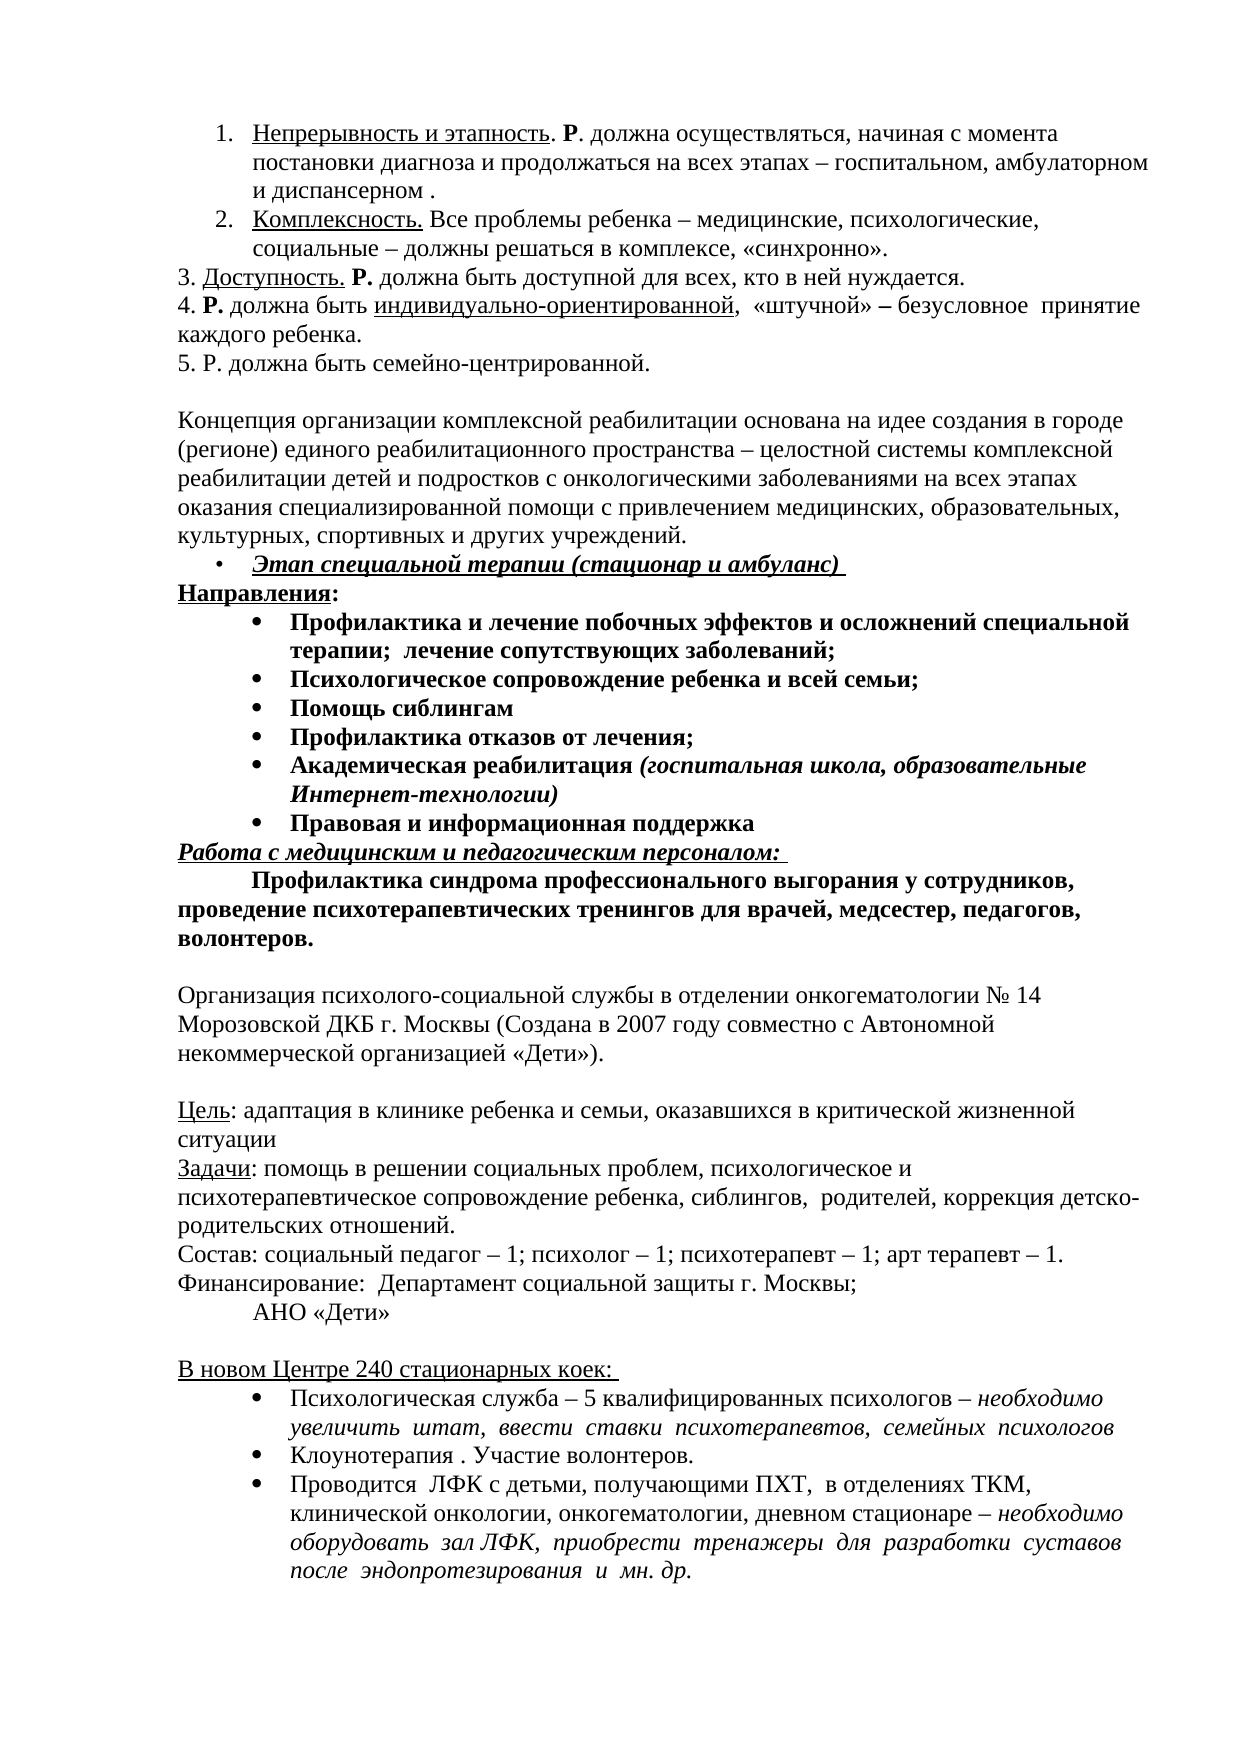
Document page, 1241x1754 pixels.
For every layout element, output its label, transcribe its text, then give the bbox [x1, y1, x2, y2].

list Этап специальной терапии (стационар и амбуланс) [215, 549, 1152, 578]
text Профилактика синдрома профессионального выгорания у сотрудников, проведение психотерапевтических тренингов для врачей, медсестер, педагогов, волонтеров. [177, 866, 1152, 952]
list Профилактика отказов от лечения; [252, 722, 1152, 751]
list Проводится ЛФК с детьми, получающими ПХТ, в отделениях ТКМ, клинической онкологии, онкогематологии, дневном стационаре – необходимо оборудовать зал ЛФК, приобрести тренажеры для разработки суставов после эндопротезирования и мн. др. [252, 1469, 1152, 1584]
text Направления: [177, 578, 1152, 607]
list Психологическое сопровождение ребенка и всей семьи; [252, 664, 1152, 693]
text 5. Р. должна быть семейно-центрированной. [177, 348, 1152, 377]
text Организация психолого-социальной службы в отделении онкогематологии № 14 Морозовской ДКБ г. Москвы (Создана в 2007 году совместно с Автономной некоммерческой организацией «Дети»). [177, 981, 1152, 1067]
text АНО «Дети» [177, 1297, 1152, 1326]
text В новом Центре 240 стационарных коек: [177, 1354, 1152, 1383]
text 3. Доступность. Р. должна быть доступной для всех, кто в ней нуждается. [177, 262, 1152, 291]
list Непрерывность и этапность. Р. должна осуществляться, начиная с момента постановки диагноза и продолжаться на всех этапах – госпитальном, амбулаторном и диспансерном . [215, 118, 1152, 204]
text Работа с медицинским и педагогическим персоналом: [177, 837, 1152, 866]
text Финансирование: Департамент социальной защиты г. Москвы; [177, 1268, 1152, 1297]
list Академическая реабилитация (госпитальная школа, образовательные Интернет-технологии) [252, 751, 1152, 808]
list Комплексность. Все проблемы ребенка – медицинские, психологические, социальные – должны решаться в комплексе, «синхронно». [215, 204, 1152, 262]
list Правовая и информационная поддержка [252, 808, 1152, 837]
text Состав: социальный педагог – 1; психолог – 1; психотерапевт – 1; арт терапевт – 1. [177, 1239, 1152, 1268]
list Клоунотерапия . Участие волонтеров. [252, 1441, 1152, 1469]
text Задачи: помощь в решении социальных проблем, психологическое и психотерапевтическое сопровождение ребенка, сиблингов, родителей, коррекция детско-родительских отношений. [177, 1153, 1152, 1239]
text Цель: адаптация в клинике ребенка и семьи, оказавшихся в критической жизненной ситуации [177, 1096, 1152, 1153]
text Концепция организации комплексной реабилитации основана на идее создания в городе (регионе) единого реабилитационного пространства – целостной системы комплексной реабилитации детей и подростков с онкологическими заболеваниями на всех этапах оказания специализированной помощи с привлечением медицинских, образовательных, культурных, спортивных и других учреждений. [177, 406, 1152, 549]
list Психологическая служба – 5 квалифицированных психологов – необходимо увеличить штат, ввести ставки психотерапевтов, семейных психологов [252, 1383, 1152, 1441]
list Помощь сиблингам [252, 693, 1152, 722]
text 4. Р. должна быть индивидуально-ориентированной, «штучной» – безусловное принятие каждого ребенка. [177, 291, 1152, 348]
list Профилактика и лечение побочных эффектов и осложнений специальной терапии; лечение сопутствующих заболеваний; [252, 607, 1152, 664]
